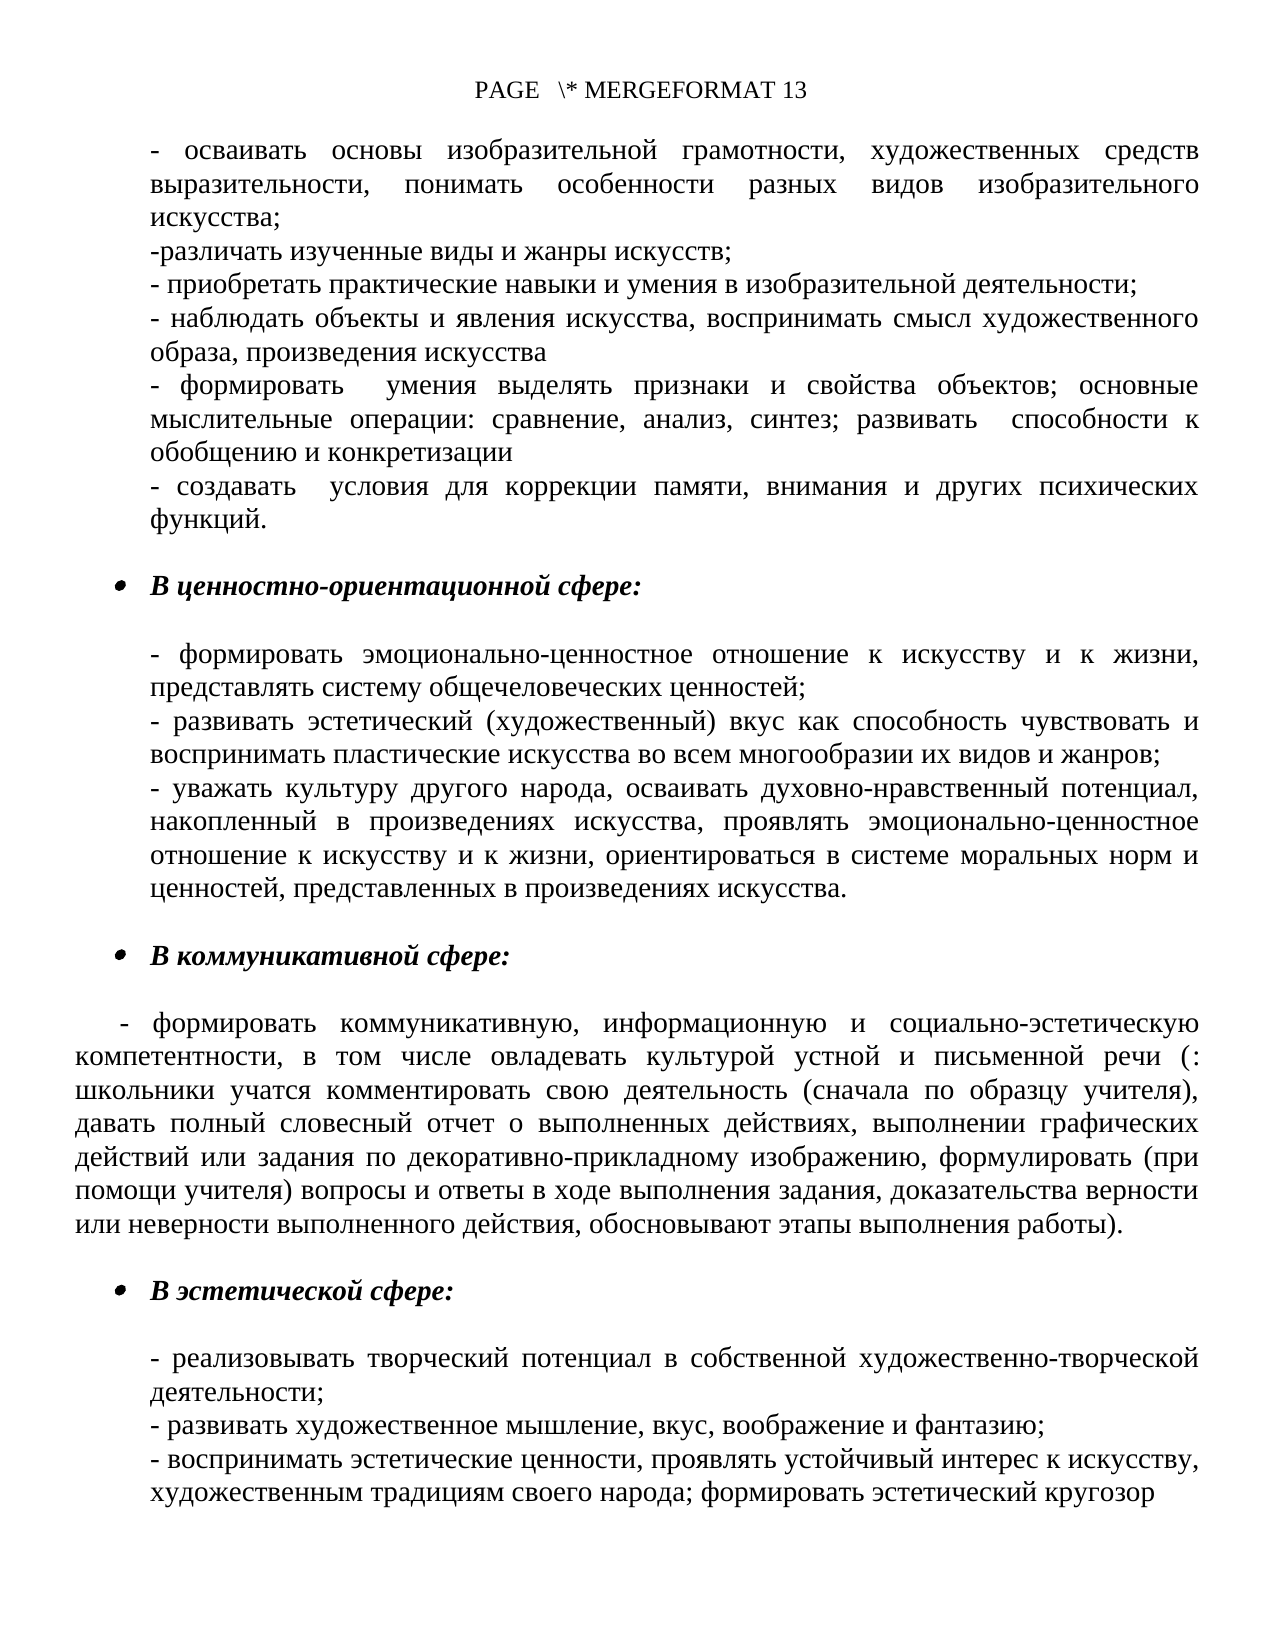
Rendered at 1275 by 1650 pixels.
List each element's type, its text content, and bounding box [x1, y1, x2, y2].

text - формировать эмоционально-ценностное отношение к искусству и к жизни, представлять систему общечеловеческих ценностей; [150, 636, 1200, 703]
text - приобретать практические навыки и умения в изобразительной деятельности; [150, 267, 1200, 300]
text - развивать эстетический (художественный) вкус как способность чувствовать и воспринимать пластические искусства во всем многообразии их видов и жанров; [150, 703, 1200, 770]
text - реализовывать творческий потенциал в собственной художественно-творческой деятельности; [150, 1340, 1200, 1407]
text - развивать художественное мышление, вкус, воображение и фантазию; [150, 1407, 1200, 1441]
text - создавать условия для коррекции памяти, внимания и других психических функций. [150, 468, 1200, 535]
text - наблюдать объекты и явления искусства, воспринимать смысл художественного образа, произведения искусства [150, 300, 1200, 367]
text -различать изученные виды и жанры искусств; [150, 233, 1200, 267]
text - осваивать основы изобразительной грамотности, художественных средств выразительности, понимать особенности разных видов изобразительного искусства; [150, 132, 1200, 233]
list В эстетической сфере: [112, 1273, 1200, 1307]
text - формировать умения выделять признаки и свойства объектов; основные мыслительные операции: сравнение, анализ, синтез; развивать способности к обобщению и конкретизации [150, 367, 1200, 468]
text - формировать коммуникативную, информационную и социально-эстетическую компетентности, в том числе овладевать культурой устной и письменной речи (: школьники учатся комментировать свою деятельность (сначала по образцу учителя), давать полный словесный отчет о выполненных действиях, выполнении графических действий или задания по декоративно-прикладному изображению, формулировать (при помощи учителя) вопросы и ответы в ходе выполнения задания, доказательства верности или неверности выполненного действия, обосновывают этапы выполнения работы). [75, 1005, 1200, 1239]
list В ценностно-ориентационной сфере: [112, 568, 1200, 602]
text - уважать культуру другого народа, осваивать духовно-нравственный потенциал, накопленный в произведениях искусства, проявлять эмоционально-ценностное отношение к искусству и к жизни, ориентироваться в системе моральных норм и ценностей, представленных в произведениях искусства. [150, 770, 1200, 904]
text - воспринимать эстетические ценности, проявлять устойчивый интерес к искусству, художественным традициям своего народа; формировать эстетический кругозор [150, 1441, 1200, 1508]
list В коммуникативной сфере: [112, 938, 1200, 971]
